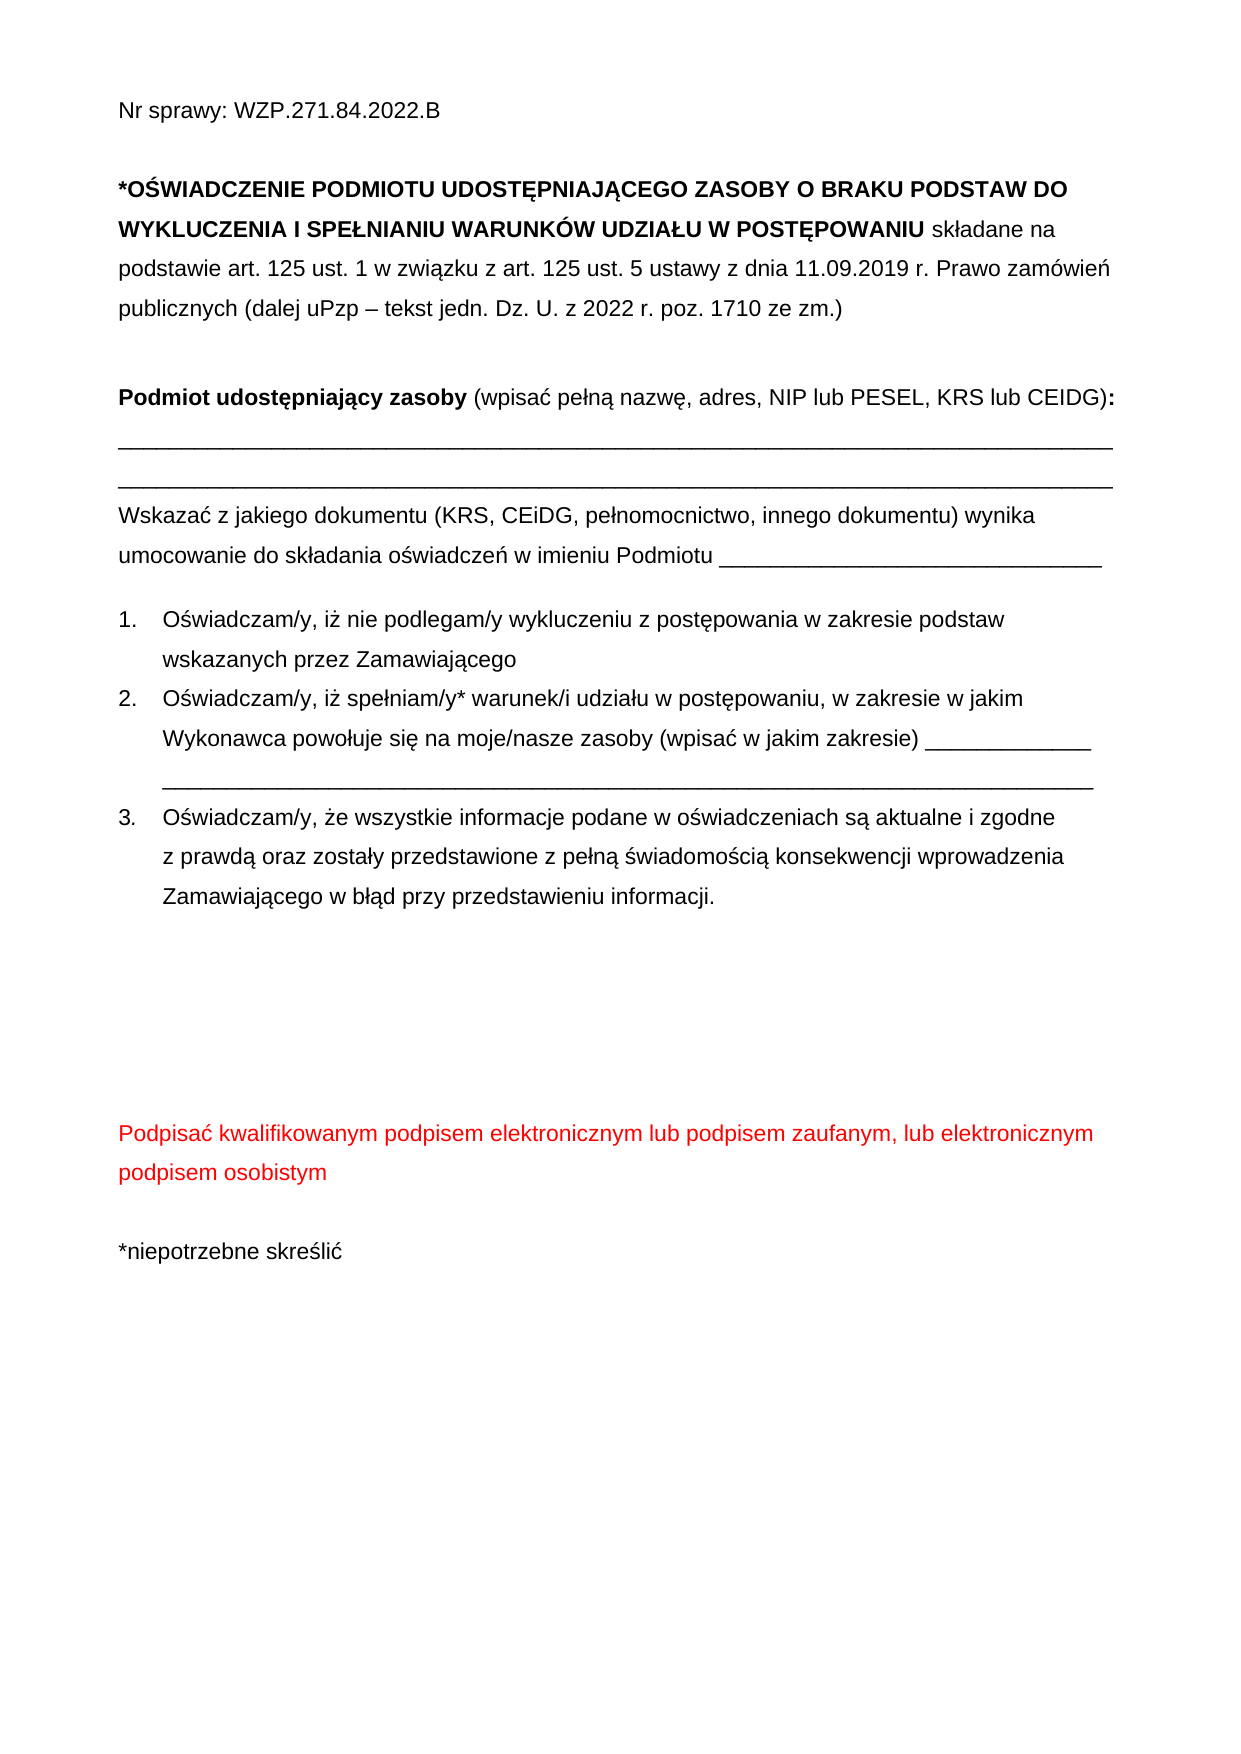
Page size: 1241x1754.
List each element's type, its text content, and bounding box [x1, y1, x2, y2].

text Podpisać kwalifikowanym podpisem elektronicznym lub podpisem zaufanym, lub elektronicznym podpisem osobistym [118, 1119, 1122, 1185]
text Podmiot udostępniający zasoby (wpisać pełną nazwę, adres, NIP lub PESEL, KRS lub CEIDG): [118, 384, 1122, 410]
text 3. Oświadczam/y, że wszystkie informacje podane w oświadczeniach są aktualne i zgodne z prawdą oraz zostały przedstawione z pełną świadomością konsekwencji wprowadzenia Zamawiającego w błąd przy przedstawieniu informacji. [118, 804, 1122, 909]
text Wskazać z jakiego dokumentu (KRS, CEiDG, pełnomocnictwo, innego dokumentu) wynika umocowanie do składania oświadczeń w imieniu Podmiotu ______________________________ [118, 502, 1122, 568]
text 2. Oświadczam/y, iż spełniam/y* warunek/i udziału w postępowaniu, w zakresie w jakim Wykonawca powołuje się na moje/nasze zasoby (wpisać w jakim zakresie) _____________ _________________________________________________________________________ [118, 685, 1122, 791]
text *niepotrzebne skreślić [118, 1238, 1122, 1264]
list Oświadczam/y, iż nie podlegam/y wykluczeniu z postępowania w zakresie podstaw wskazanych przez Zamawiającego [118, 606, 1122, 672]
text *OŚWIADCZENIE PODMIOTU UDOSTĘPNIAJĄCEGO ZASOBY O BRAKU PODSTAW DO WYKLUCZENIA I SPEŁNIANIU WARUNKÓW UDZIAŁU W POSTĘPOWANIU składane na podstawie art. 125 ust. 1 w związku z art. 125 ust. 5 ustawy z dnia 11.09.2019 r. Prawo zamówień publicznych (dalej uPzp – tekst jedn. Dz. U. z 2022 r. poz. 1710 ze zm.) [118, 176, 1122, 321]
text ____________________________________________________________________________________________________________________________________________________________ [118, 423, 1122, 489]
text Nr sprawy: WZP.271.84.2022.B [118, 97, 1122, 123]
